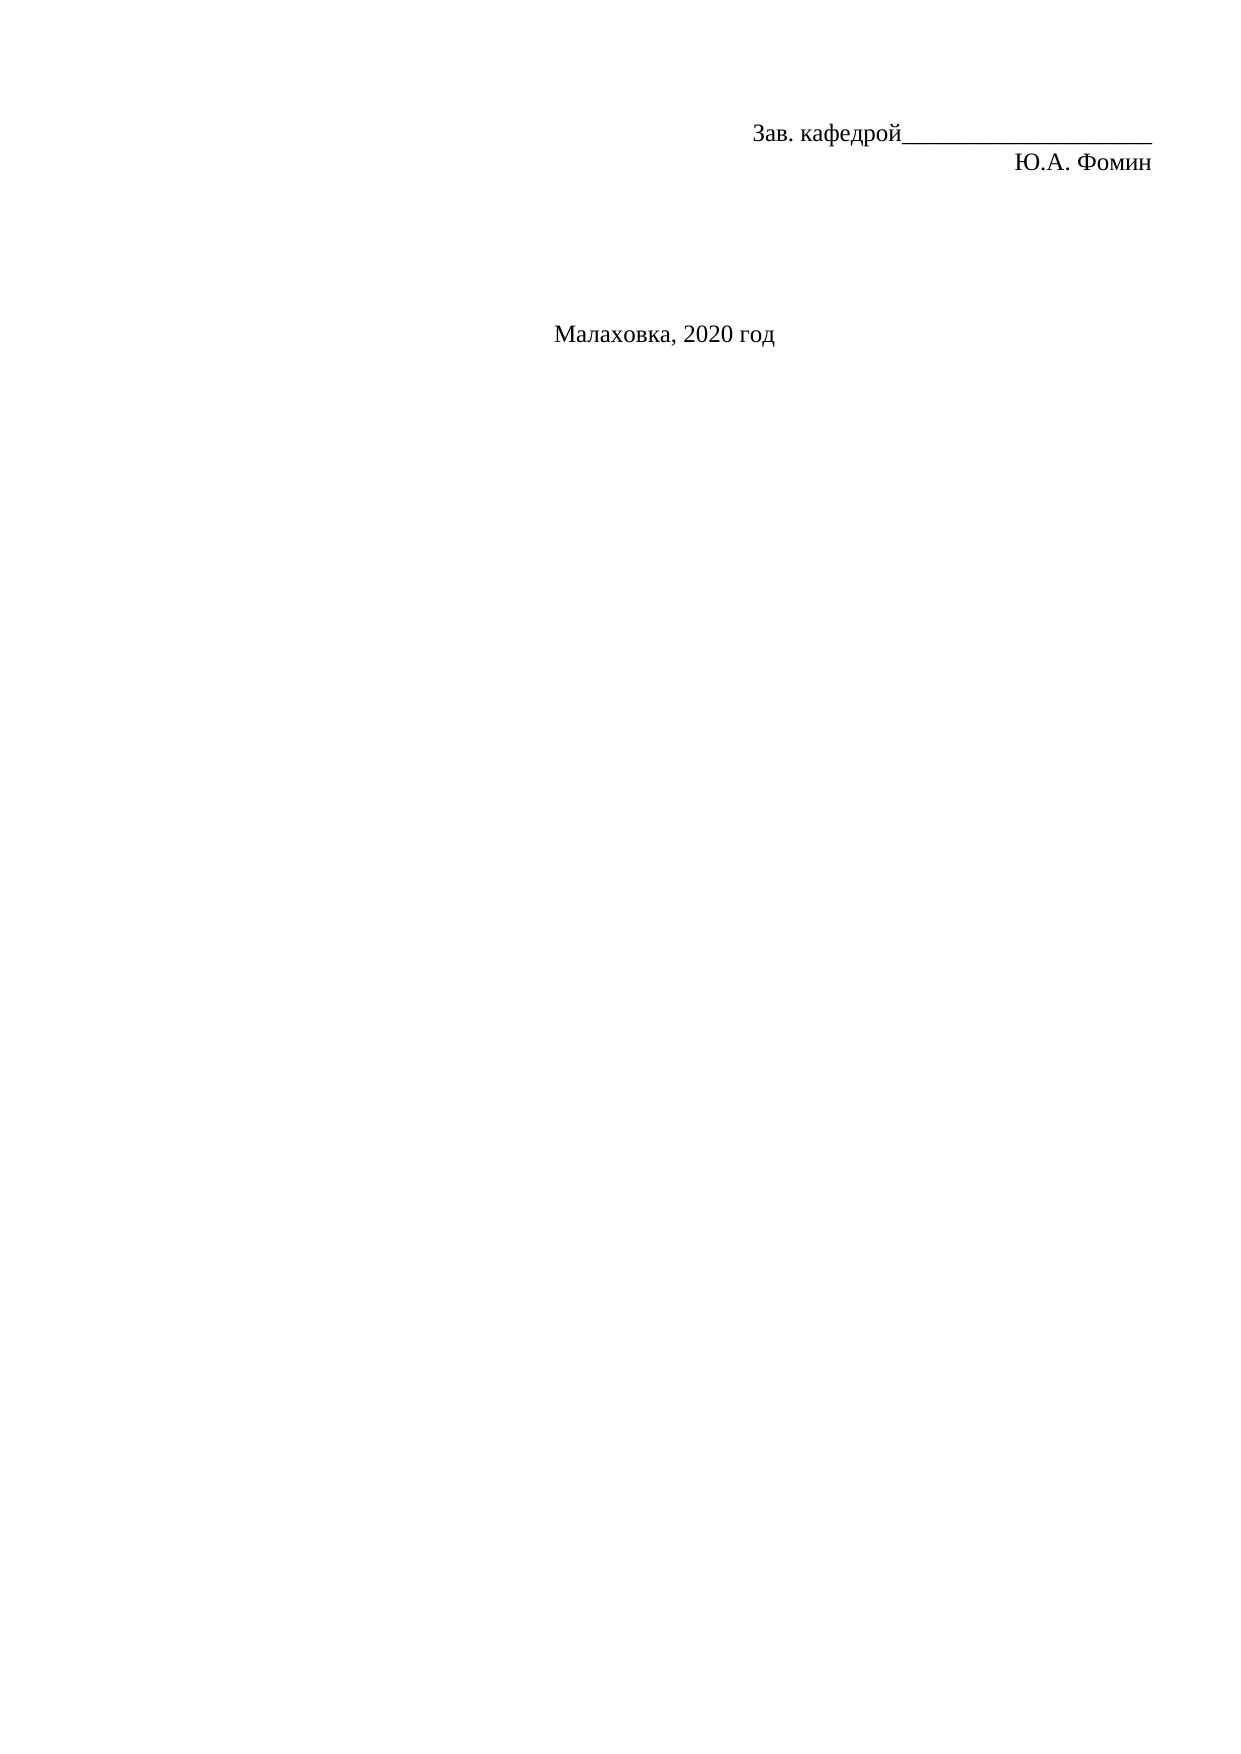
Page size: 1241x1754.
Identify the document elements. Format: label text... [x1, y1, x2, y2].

text Зав. кафедрой____________________ [177, 118, 1152, 147]
text Малаховка, 2020 год [177, 319, 1152, 348]
text Ю.А. Фомин [177, 147, 1152, 176]
